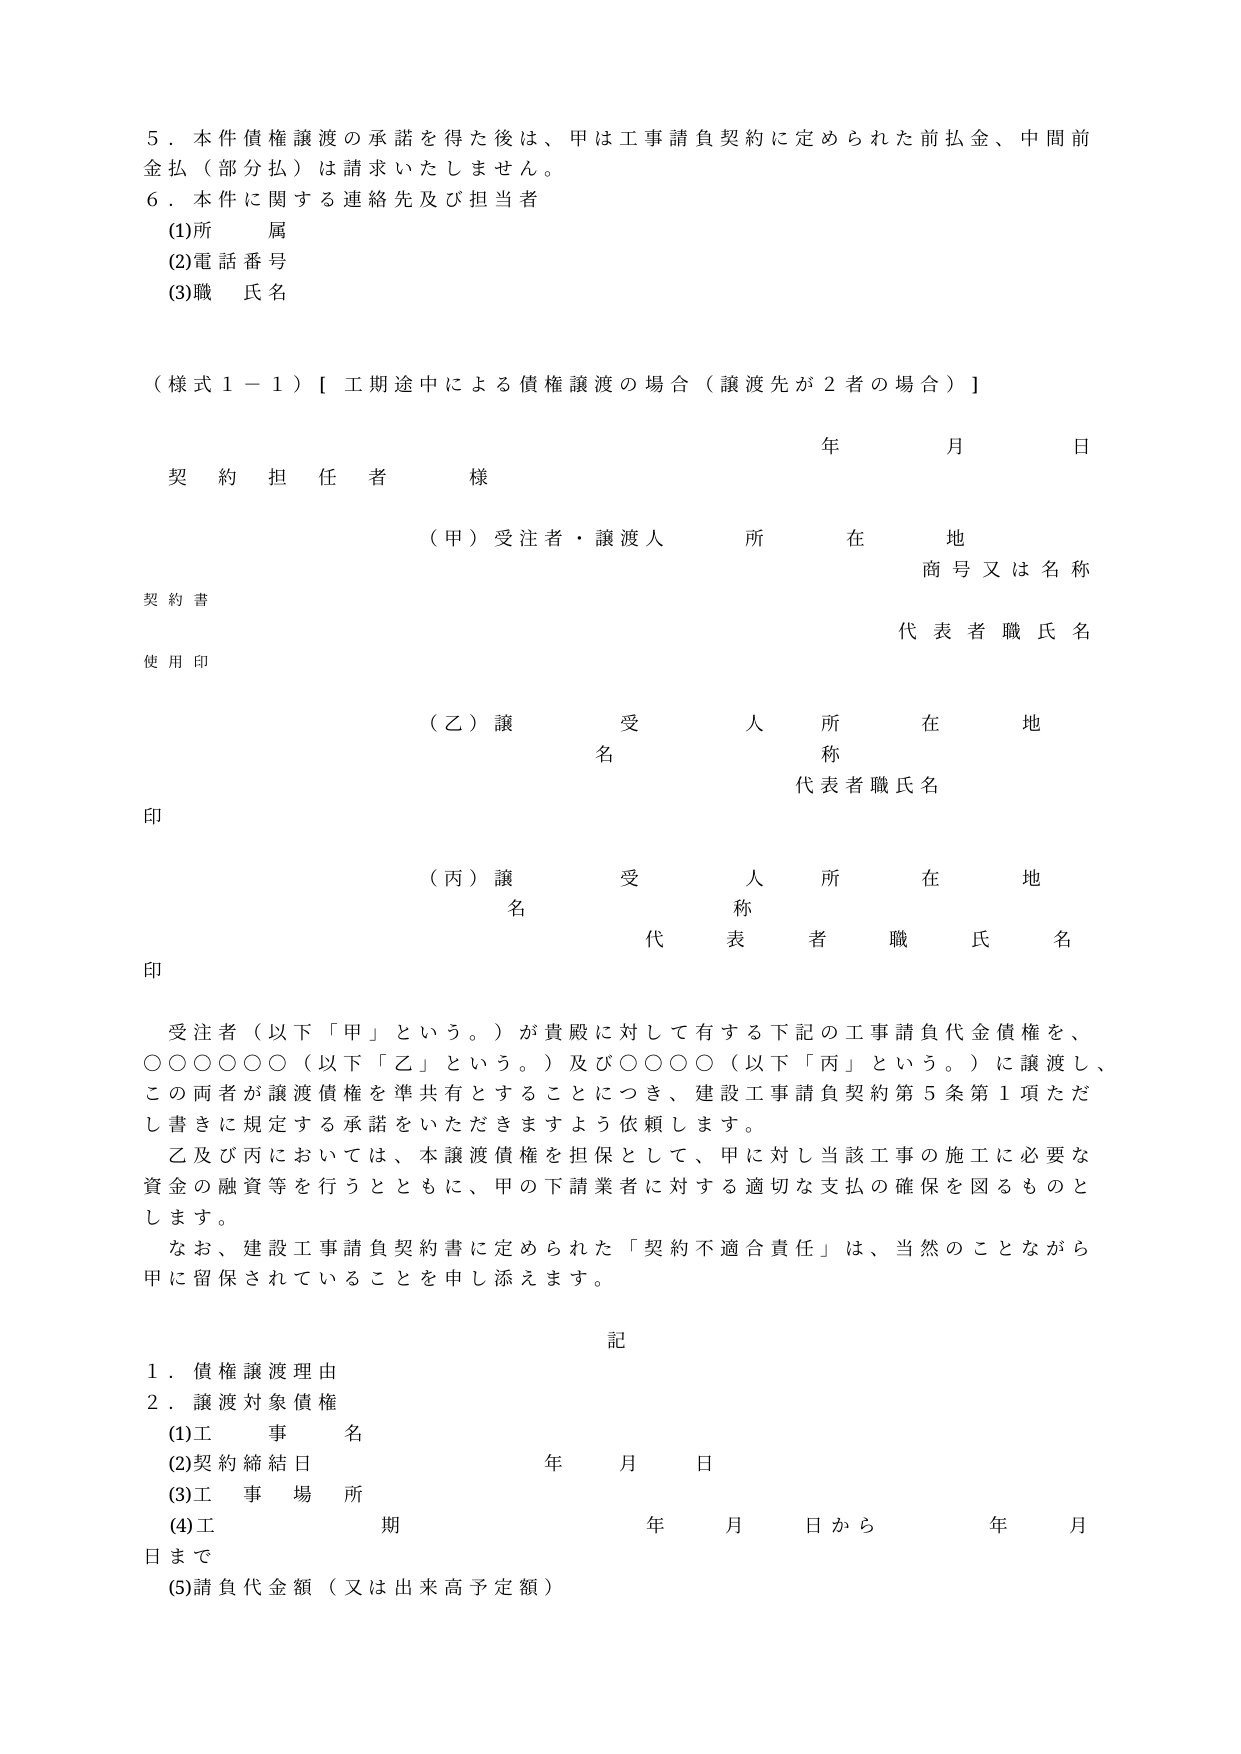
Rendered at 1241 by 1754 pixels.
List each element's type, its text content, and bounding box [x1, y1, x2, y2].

text （様式１－１）[工期途中による債権譲渡の場合（譲渡先が２者の場合）] [143, 368, 1097, 399]
text ５．本件債権譲渡の承諾を得た後は、甲は工事請負契約に定められた前払金、中間前金払（部分払）は請求いたしません。 [143, 122, 1097, 183]
text 商号又は名称 契約書 [143, 553, 1097, 615]
text (3)職 氏名 [143, 276, 1097, 307]
text 年 月 日 [143, 430, 1097, 461]
text ２．譲渡対象債権 [143, 1386, 1097, 1417]
text （乙）譲 受 人 所 在 地 [143, 707, 1097, 738]
text 乙及び丙においては、本譲渡債権を担保として、甲に対し当該工事の施工に必要な資金の融資等を行うとともに、甲の下請業者に対する適切な支払の確保を図るものとします。 [143, 1139, 1097, 1232]
text 名 称 [143, 738, 1022, 769]
text 契 約 担 任 者 様 [143, 461, 1097, 492]
text (1)工 事 名 [143, 1417, 1097, 1447]
text （丙）譲 受 人 所 在 地 [143, 862, 1097, 892]
text 名 称 [143, 892, 1022, 923]
text (3)工 事 場 所 [143, 1478, 1097, 1509]
text なお、建設工事請負契約書に定められた「契約不適合責任」は、当然のことながら甲に留保されていることを申し添えます。 [143, 1232, 1097, 1293]
text １．債権譲渡理由 [143, 1355, 1097, 1386]
text 代表者職氏名 使用印 [143, 615, 1097, 677]
text (2)契約締結日 年 月 日 [143, 1447, 1097, 1478]
text 代表者職氏名 印 [143, 923, 1078, 985]
text ６．本件に関する連絡先及び担当者 [143, 183, 1097, 214]
text 記 [143, 1324, 1097, 1355]
text (4)工 期 年 月 日から 年 月 日まで [143, 1509, 1097, 1571]
text 代表者職氏名 印 [143, 769, 1078, 831]
text (2)電話番号 [143, 245, 1097, 276]
text （甲）受注者・譲渡人 所 在 地 [143, 522, 1022, 553]
text (1)所 属 [143, 214, 1097, 245]
text 受注者（以下「甲」という。）が貴殿に対して有する下記の工事請負代金債権を、○○○○○○（以下「乙」という。）及び○○○○（以下「丙」という。）に譲渡し、この両者が譲渡債権を準共有とすることにつき、建設工事請負契約第５条第１項ただし書きに規定する承諾をいただきますよう依頼します。 [143, 1016, 1097, 1139]
text (5)請負代金額（又は出来高予定額） [143, 1571, 1097, 1602]
